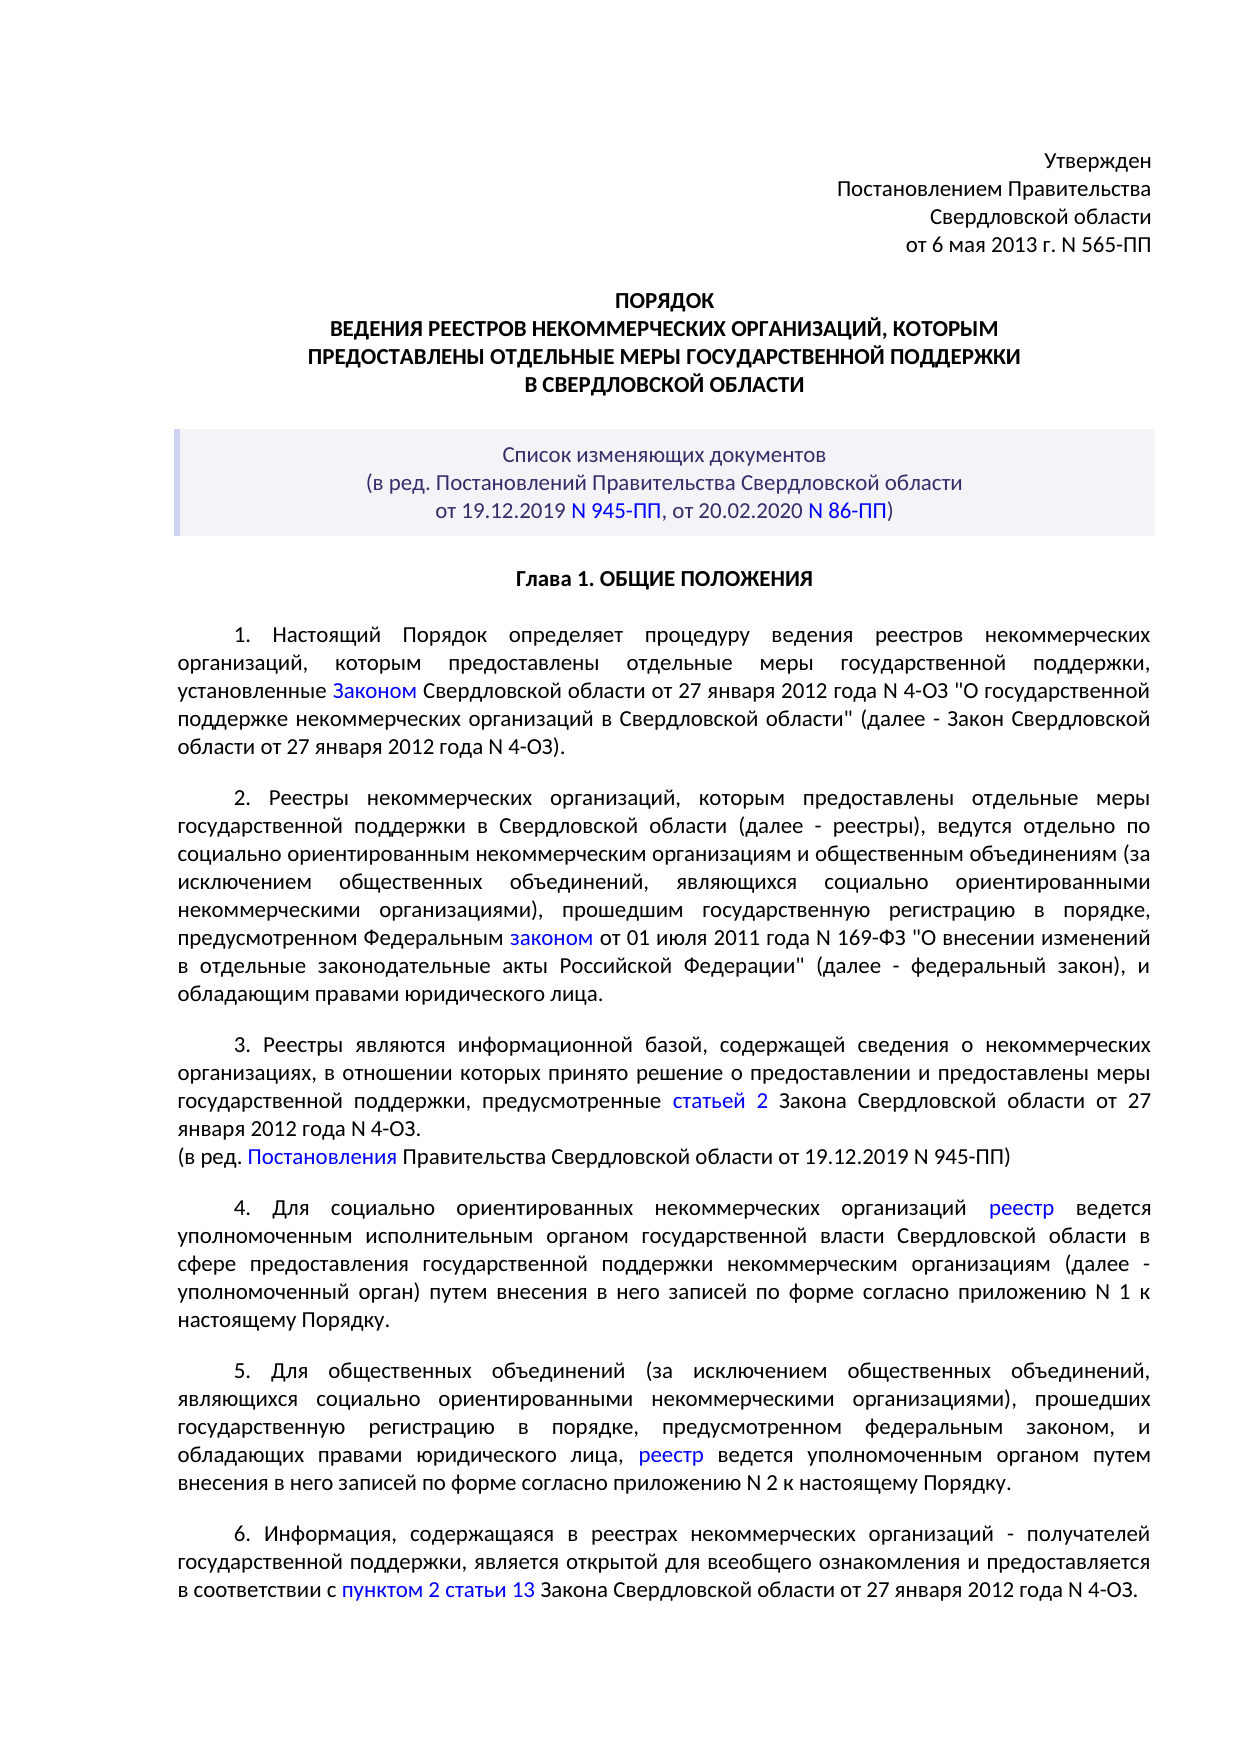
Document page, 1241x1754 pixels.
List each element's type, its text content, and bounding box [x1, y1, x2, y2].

table_header Список изменяющих документов (в ред. Постановлений Правительства Свердловской области от 19.12.2019 N 945-ПП, от 20.02.2020 N 86-ПП) [180, 429, 1149, 536]
text от 6 мая 2013 г. N 565-ПП [177, 230, 1152, 258]
text 4. Для социально ориентированных некоммерческих организаций реестр ведется уполномоченным исполнительным органом государственной власти Свердловской области в сфере предоставления государственной поддержки некоммерческим организациям (далее - уполномоченный орган) путем внесения в него записей по форме согласно приложению N 1 к настоящему Порядку. [177, 1193, 1152, 1333]
text 1. Настоящий Порядок определяет процедуру ведения реестров некоммерческих организаций, которым предоставлены отдельные меры государственной поддержки, установленные Законом Свердловской области от 27 января 2012 года N 4-ОЗ "О государственной поддержке некоммерческих организаций в Свердловской области" (далее - Закон Свердловской области от 27 января 2012 года N 4-ОЗ). [177, 620, 1152, 760]
title Глава 1. ОБЩИЕ ПОЛОЖЕНИЯ [177, 564, 1152, 592]
text 6. Информация, содержащаяся в реестрах некоммерческих организаций - получателей государственной поддержки, является открытой для всеобщего ознакомления и предоставляется в соответствии с пунктом 2 статьи 13 Закона Свердловской области от 27 января 2012 года N 4-ОЗ. [177, 1519, 1152, 1603]
title ПОРЯДОК [177, 286, 1152, 314]
title В СВЕРДЛОВСКОЙ ОБЛАСТИ [177, 370, 1152, 398]
text 2. Реестры некоммерческих организаций, которым предоставлены отдельные меры государственной поддержки в Свердловской области (далее - реестры), ведутся отдельно по социально ориентированным некоммерческим организациям и общественным объединениям (за исключением общественных объединений, являющихся социально ориентированными некоммерческими организациями), прошедшим государственную регистрацию в порядке, предусмотренном Федеральным законом от 01 июля 2011 года N 169-ФЗ "О внесении изменений в отдельные законодательные акты Российской Федерации" (далее - федеральный закон), и обладающим правами юридического лица. [177, 783, 1152, 1007]
title ВЕДЕНИЯ РЕЕСТРОВ НЕКОММЕРЧЕСКИХ ОРГАНИЗАЦИЙ, КОТОРЫМ [177, 314, 1152, 342]
text Свердловской области [177, 202, 1152, 230]
text Постановлением Правительства [177, 174, 1152, 202]
title ПРЕДОСТАВЛЕНЫ ОТДЕЛЬНЫЕ МЕРЫ ГОСУДАРСТВЕННОЙ ПОДДЕРЖКИ [177, 342, 1152, 370]
text (в ред. Постановления Правительства Свердловской области от 19.12.2019 N 945-ПП) [177, 1142, 1152, 1171]
text 3. Реестры являются информационной базой, содержащей сведения о некоммерческих организациях, в отношении которых принято решение о предоставлении и предоставлены меры государственной поддержки, предусмотренные статьей 2 Закона Свердловской области от 27 января 2012 года N 4-ОЗ. [177, 1030, 1152, 1142]
text Утвержден [177, 146, 1152, 174]
text 5. Для общественных объединений (за исключением общественных объединений, являющихся социально ориентированными некоммерческими организациями), прошедших государственную регистрацию в порядке, предусмотренном федеральным законом, и обладающих правами юридического лица, реестр ведется уполномоченным органом путем внесения в него записей по форме согласно приложению N 2 к настоящему Порядку. [177, 1356, 1152, 1497]
